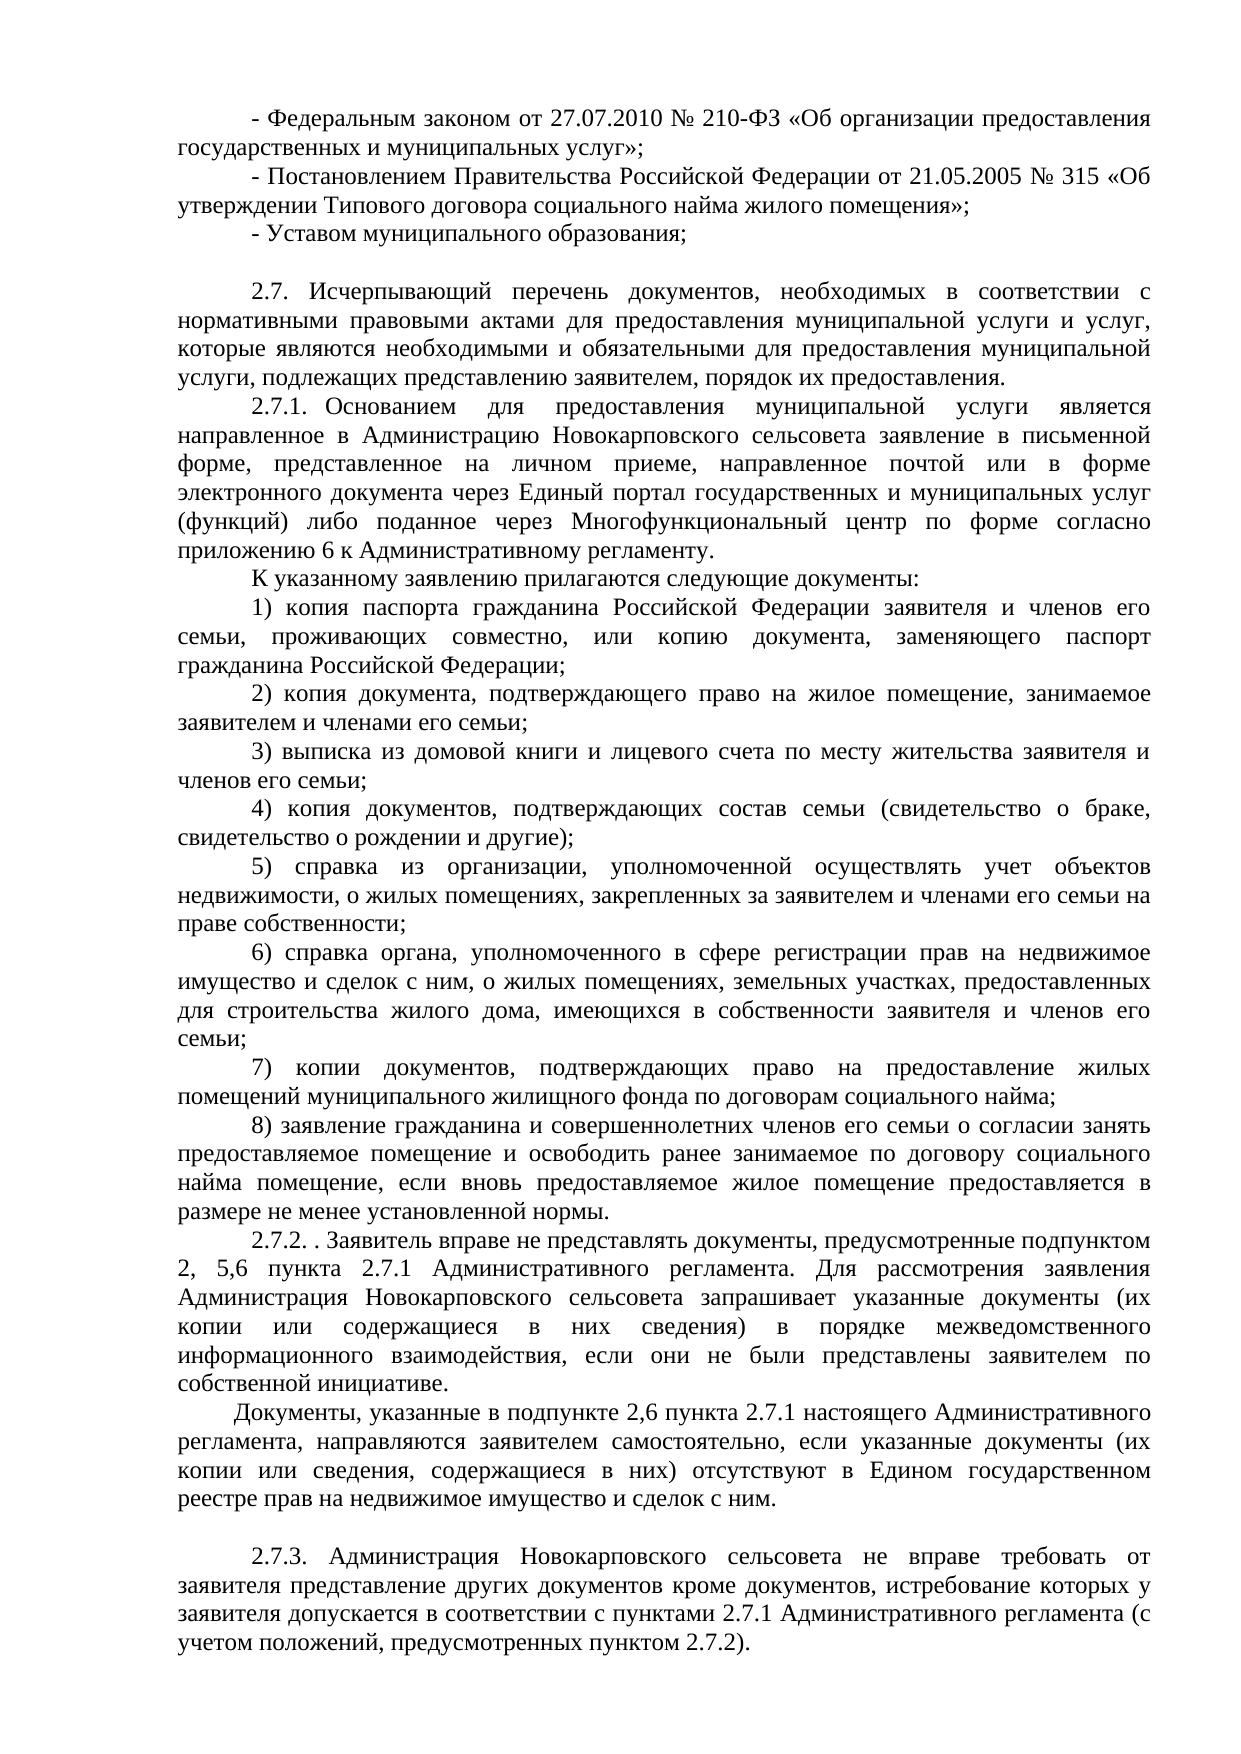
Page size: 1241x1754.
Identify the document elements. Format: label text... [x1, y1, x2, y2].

text 2.7.3. Администрация Новокарповского сельсовета не вправе требовать от заявителя представление других документов кроме документов, истребование которых у заявителя допускается в соответствии с пунктами 2.7.1 Административного регламента (с учетом положений, предусмотренных пунктом 2.7.2). [177, 1541, 1152, 1656]
text 4) копия документов, подтверждающих состав семьи (свидетельство о браке, свидетельство о рождении и другие); [177, 793, 1152, 851]
text - Федеральным законом от 27.07.2010 № 210-ФЗ «Об организации предоставления государственных и муниципальных услуг»; [177, 103, 1152, 161]
text 7) копии документов, подтверждающих право на предоставление жилых помещений муниципального жилищного фонда по договорам социального найма; [177, 1052, 1152, 1110]
text 2) копия документа, подтверждающего право на жилое помещение, занимаемое заявителем и членами его семьи; [177, 678, 1152, 736]
text - Постановлением Правительства Российской Федерации от 21.05.2005 № 315 «Об утверждении Типового договора социального найма жилого помещения»; [177, 161, 1152, 218]
text 2.7.1. Основанием для предоставления муниципальной услуги является направленное в Администрацию Новокарповского сельсовета заявление в письменной форме, представленное на личном приеме, направленное почтой или в форме электронного документа через Единый портал государственных и муниципальных услуг (функций) либо поданное через Многофункциональный центр по форме согласно приложению 6 к Административному регламенту. [177, 391, 1152, 563]
text К указанному заявлению прилагаются следующие документы: [177, 563, 1152, 592]
text - Уставом муниципального образования; [177, 218, 1152, 247]
text 8) заявление гражданина и совершеннолетних членов его семьи о согласии занять предоставляемое помещение и освободить ранее занимаемое по договору социального найма помещение, если вновь предоставляемое жилое помещение предоставляется в размере не менее установленной нормы. [177, 1110, 1152, 1225]
text 5) справка из организации, уполномоченной осуществлять учет объектов недвижимости, о жилых помещениях, закрепленных за заявителем и членами его семьи на праве собственности; [177, 851, 1152, 937]
text Документы, указанные в подпункте 2,6 пункта 2.7.1 настоящего Административного регламента, направляются заявителем самостоятельно, если указанные документы (их копии или сведения, содержащиеся в них) отсутствуют в Едином государственном реестре прав на недвижимое имущество и сделок с ним. [177, 1397, 1152, 1512]
text 2.7. Исчерпывающий перечень документов, необходимых в соответствии с нормативными правовыми актами для предоставления муниципальной услуги и услуг, которые являются необходимыми и обязательными для предоставления муниципальной услуги, подлежащих представлению заявителем, порядок их предоставления. [177, 276, 1152, 391]
text 3) выписка из домовой книги и лицевого счета по месту жительства заявителя и членов его семьи; [177, 736, 1152, 793]
text 2.7.2. . Заявитель вправе не представлять документы, предусмотренные подпунктом 2, 5,6 пункта 2.7.1 Административного регламента. Для рассмотрения заявления Администрация Новокарповского сельсовета запрашивает указанные документы (их копии или содержащиеся в них сведения) в порядке межведомственного информационного взаимодействия, если они не были представлены заявителем по собственной инициативе. [177, 1225, 1152, 1397]
text 1) копия паспорта гражданина Российской Федерации заявителя и членов его семьи, проживающих совместно, или копию документа, заменяющего паспорт гражданина Российской Федерации; [177, 592, 1152, 678]
text 6) справка органа, уполномоченного в сфере регистрации прав на недвижимое имущество и сделок с ним, о жилых помещениях, земельных участках, предоставленных для строительства жилого дома, имеющихся в собственности заявителя и членов его семьи; [177, 937, 1152, 1052]
